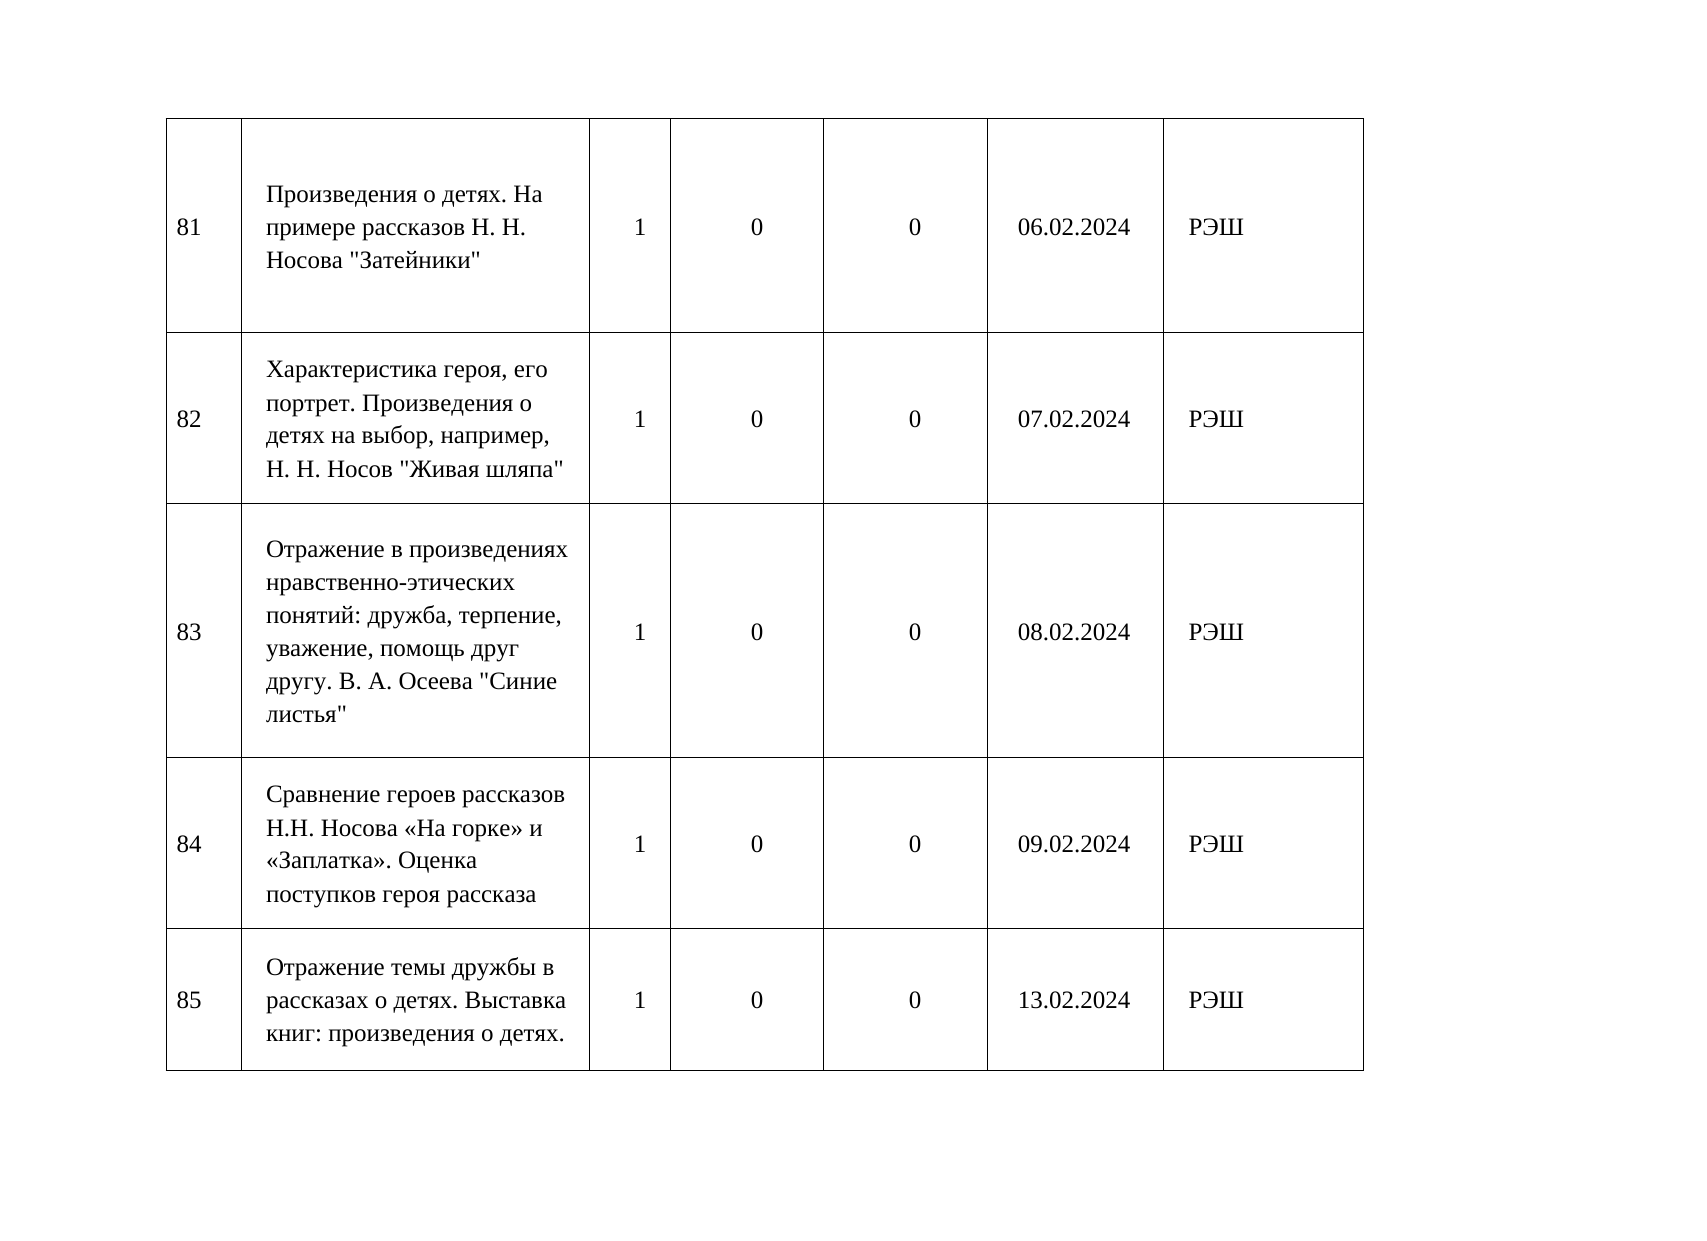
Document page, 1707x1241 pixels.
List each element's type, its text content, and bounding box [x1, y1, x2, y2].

table_cell Отражение в произведениях нравственно-этических понятий: дружба, терпение, уважение, помощь друг другу. В. А. Осеева "Синие листья" [242, 504, 589, 757]
table_cell 1 [590, 504, 670, 757]
table_cell 0 [824, 333, 987, 502]
table_cell РЭШ [1164, 333, 1363, 502]
table_cell Отражение темы дружбы в рассказах о детях. Выставка книг: произведения о детях. [242, 929, 589, 1070]
table_cell 0 [824, 758, 987, 927]
table_cell 0 [671, 333, 823, 502]
table_cell 0 [824, 504, 987, 757]
table_cell 1 [590, 929, 670, 1070]
table_cell 13.02.2024 [988, 929, 1163, 1070]
table_cell РЭШ [1164, 758, 1363, 927]
table_cell 81 [167, 119, 241, 332]
table_cell Произведения о детях. На примере рассказов Н. Н. Носова "Затейники" [242, 119, 589, 332]
table_cell 0 [824, 119, 987, 332]
table_cell 0 [671, 929, 823, 1070]
table_cell 82 [167, 333, 241, 502]
table_cell 06.02.2024 [988, 119, 1163, 332]
table_cell 08.02.2024 [988, 504, 1163, 757]
table_cell 0 [671, 504, 823, 757]
table_cell 85 [167, 929, 241, 1070]
table_cell 0 [824, 929, 987, 1070]
table_cell РЭШ [1164, 929, 1363, 1070]
table_cell 0 [671, 758, 823, 927]
table_cell 84 [167, 758, 241, 927]
table_cell РЭШ [1164, 119, 1363, 332]
table_cell 07.02.2024 [988, 333, 1163, 502]
table_cell 09.02.2024 [988, 758, 1163, 927]
table_cell 1 [590, 333, 670, 502]
table_cell Характеристика героя, его портрет. Произведения о детях на выбор, например, Н. Н. Носов "Живая шляпа" [242, 333, 589, 502]
table_cell Сравнение героев рассказов Н.Н. Носова «На горке» и «Заплатка». Оценка поступков героя рассказа [242, 758, 589, 927]
table_cell РЭШ [1164, 504, 1363, 757]
table_cell 1 [590, 119, 670, 332]
table_cell 83 [167, 504, 241, 757]
table_cell 1 [590, 758, 670, 927]
table_cell 0 [671, 119, 823, 332]
